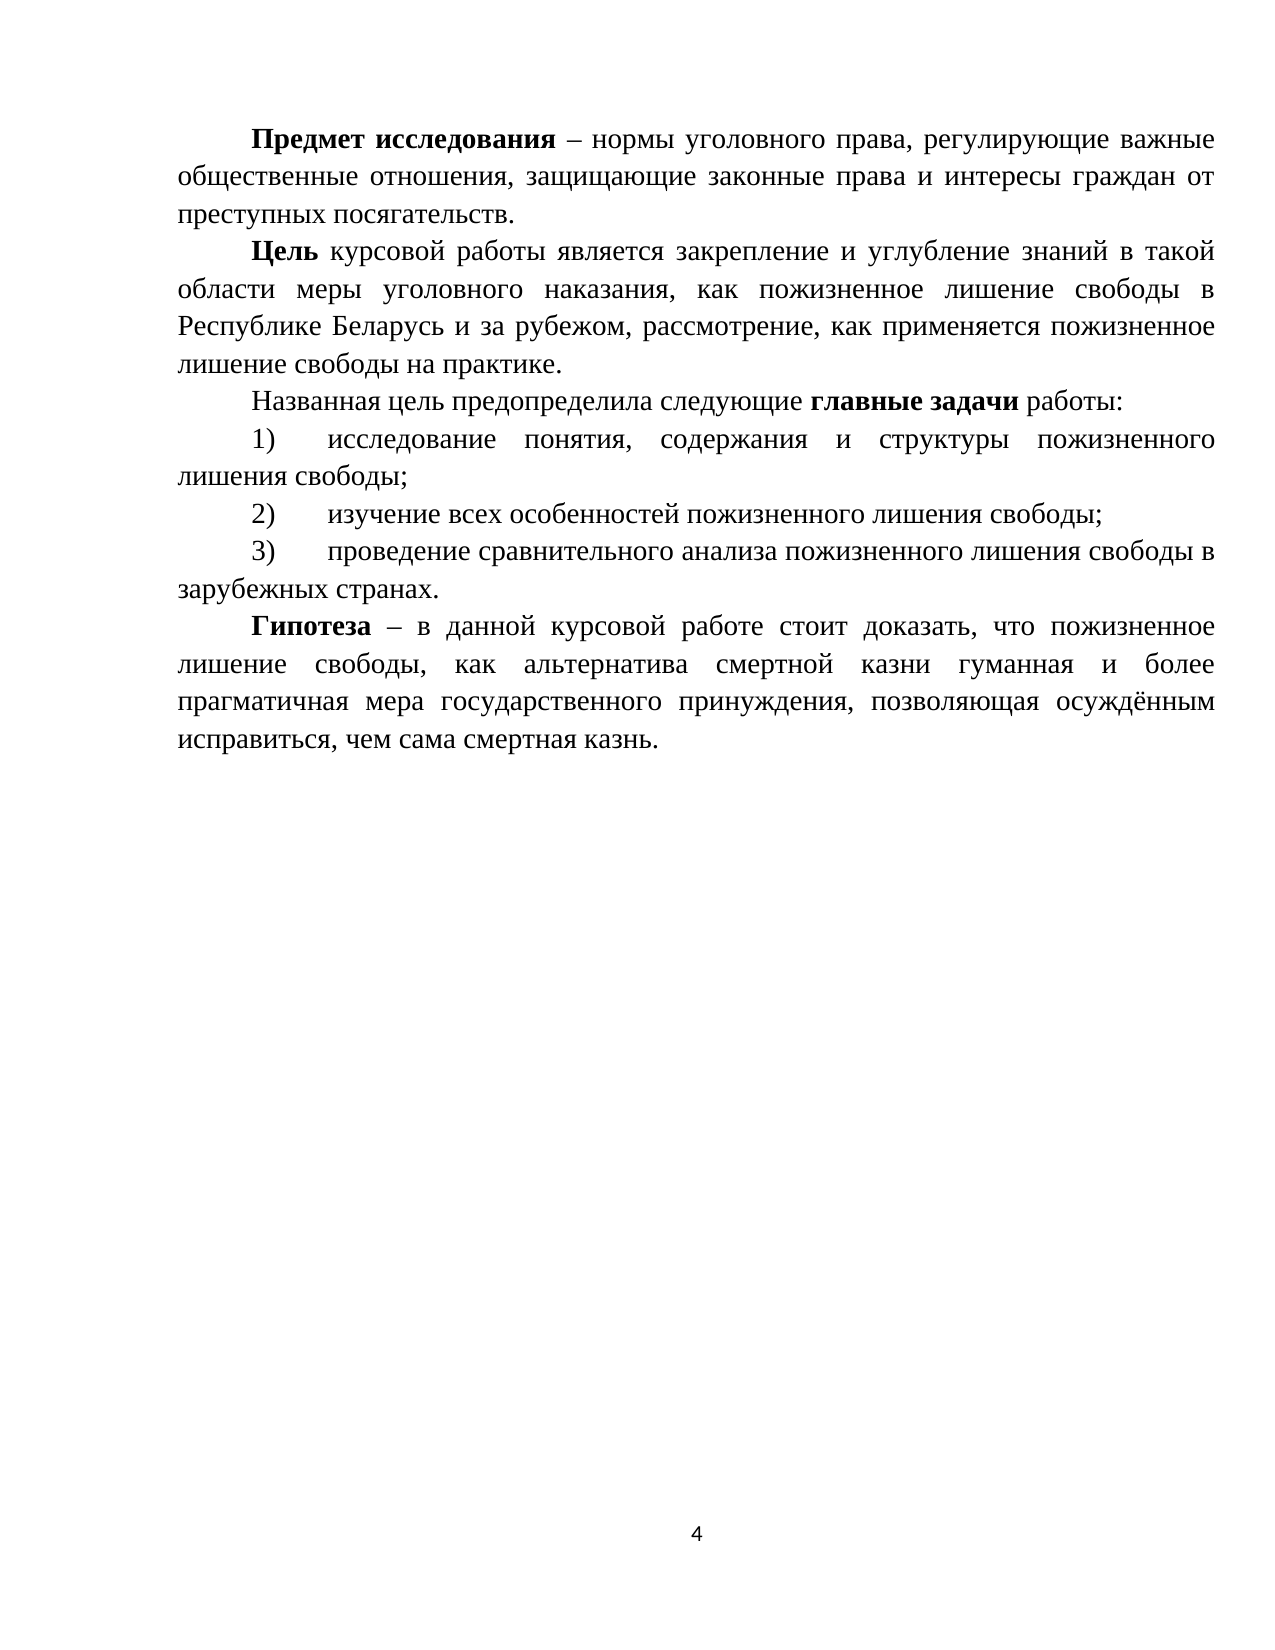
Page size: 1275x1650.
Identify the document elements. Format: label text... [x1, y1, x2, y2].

text 1) исследование понятия, содержания и структуры пожизненного лишения свободы; [177, 418, 1216, 493]
text Гипотеза – в данной курсовой работе стоит доказать, что пожизненное лишение свободы, как альтернатива смертной казни гуманная и более прагматичная мера государственного принуждения, позволяющая осуждённым исправиться, чем сама смертная казнь. [177, 606, 1216, 756]
text Предмет исследования – нормы уголовного права, регулирующие важные общественные отношения, защищающие законные права и интересы граждан от преступных посягательств. [177, 118, 1216, 231]
text 2) изучение всех особенностей пожизненного лишения свободы; [177, 493, 1216, 531]
text Названная цель предопределила следующие главные задачи работы: [177, 381, 1216, 418]
text Цель курсовой работы является закрепление и углубление знаний в такой области меры уголовного наказания, как пожизненное лишение свободы в Республике Беларусь и за рубежом, рассмотрение, как применяется пожизненное лишение свободы на практике. [177, 231, 1216, 381]
text 3) проведение сравнительного анализа пожизненного лишения свободы в зарубежных странах. [177, 531, 1216, 606]
